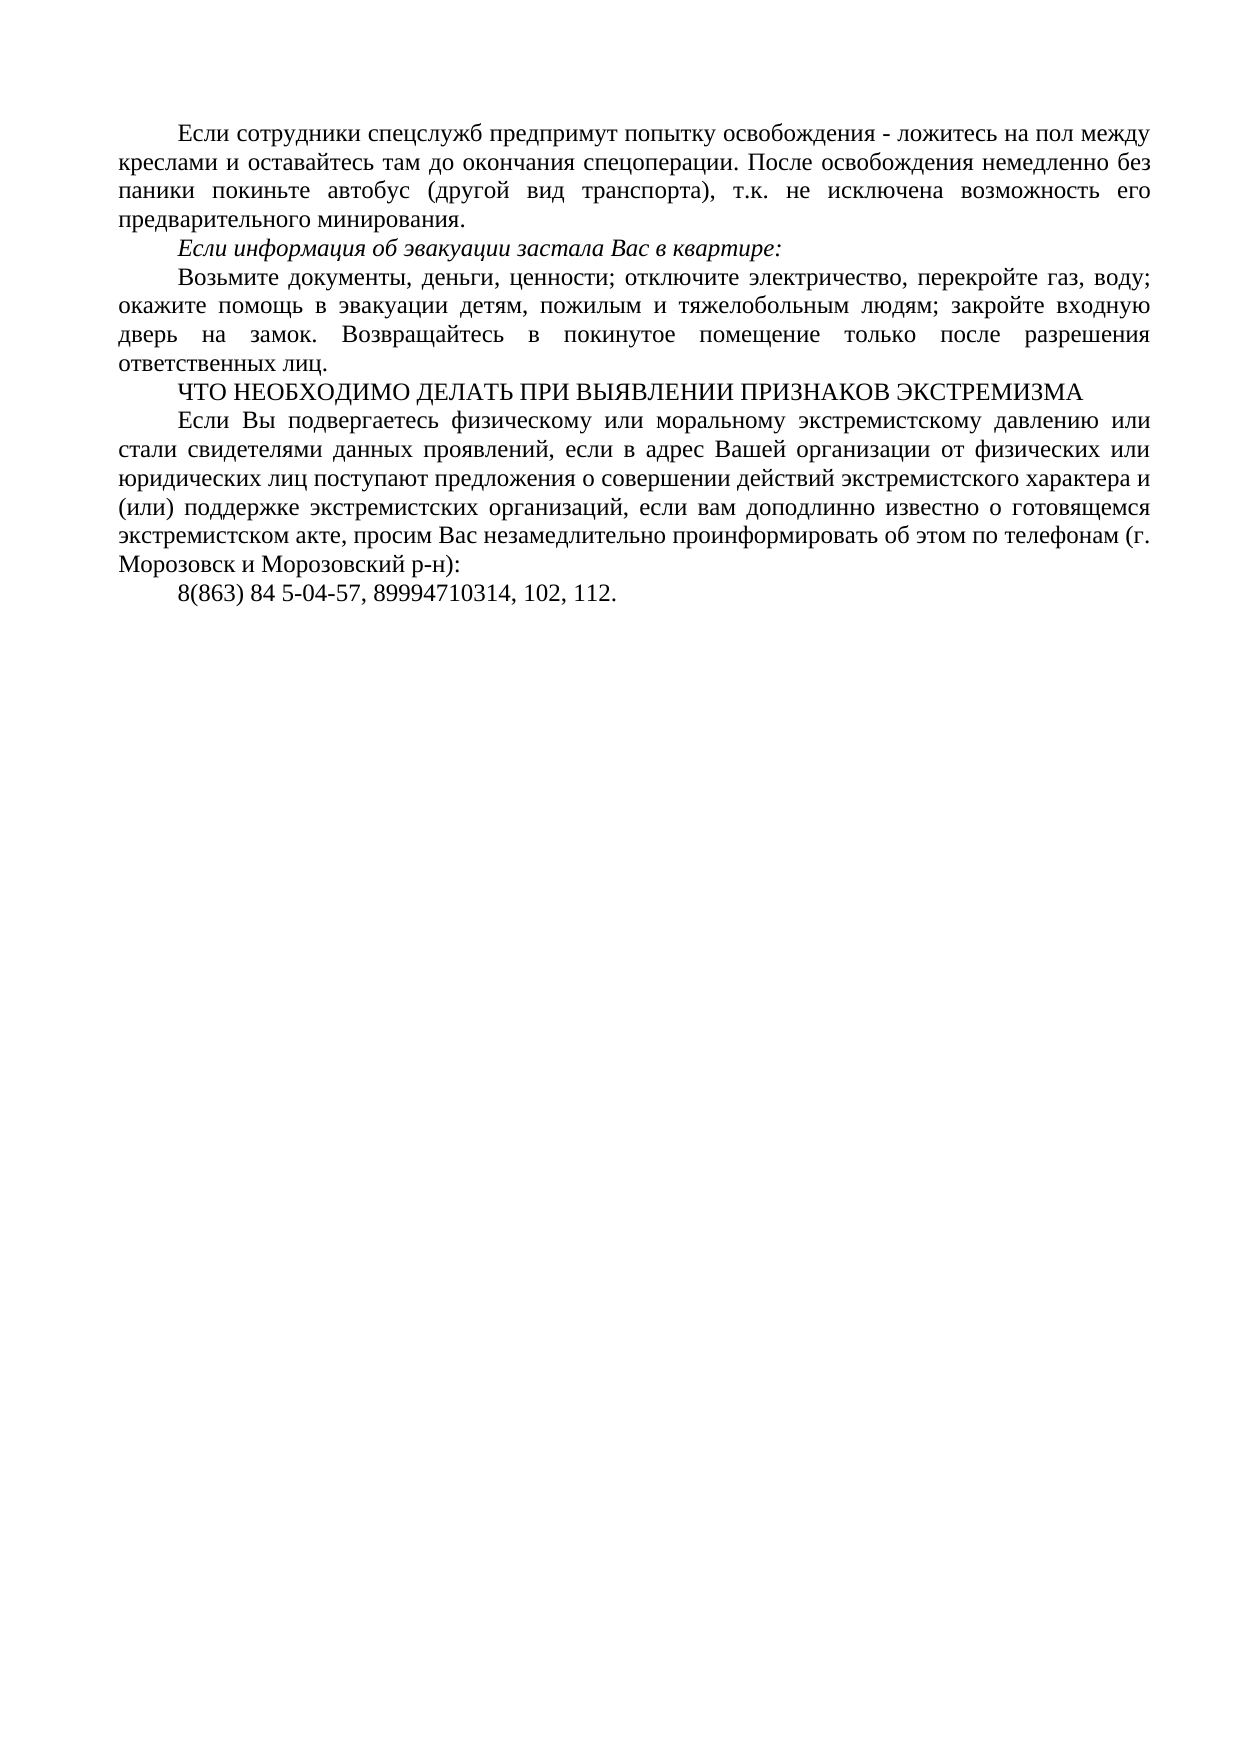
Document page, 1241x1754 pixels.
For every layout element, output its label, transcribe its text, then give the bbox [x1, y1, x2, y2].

text 8(863) 84 5-04-57, 89994710314, 102, 112. [118, 578, 1152, 607]
text Если Вы подвергаетесь физическому или моральному экстремистскому давлению или стали свидетелями данных проявлений, если в адрес Вашей организации от физических или юридических лиц поступают предложения о совершении действий экстремистского характера и (или) поддержке экстремистских организаций, если вам доподлинно известно о готовящемся экстремистском акте, просим Вас незамедлительно проинформировать об этом по телефонам (г. Морозовск и Морозовский р-н): [118, 406, 1152, 578]
text Если сотрудники спецслужб предпримут попытку освобождения - ложитесь на пол между креслами и оставайтесь там до окончания спецоперации. После освобождения немедленно без паники покиньте автобус (другой вид транспорта), т.к. не исключена возможность его предварительного минирования. [118, 118, 1152, 233]
text ЧТО НЕОБХОДИМО ДЕЛАТЬ ПРИ ВЫЯВЛЕНИИ ПРИЗНАКОВ ЭКСТРЕМИЗМА [118, 377, 1152, 406]
text Возьмите документы, деньги, ценности; отключите электричество, перекройте газ, воду; окажите помощь в эвакуации детям, пожилым и тяжелобольным людям; закройте входную дверь на замок. Возвращайтесь в покинутое помещение только после разрешения ответственных лиц. [118, 262, 1152, 377]
text Если информация об эвакуации застала Вас в квартире: [118, 233, 1152, 262]
